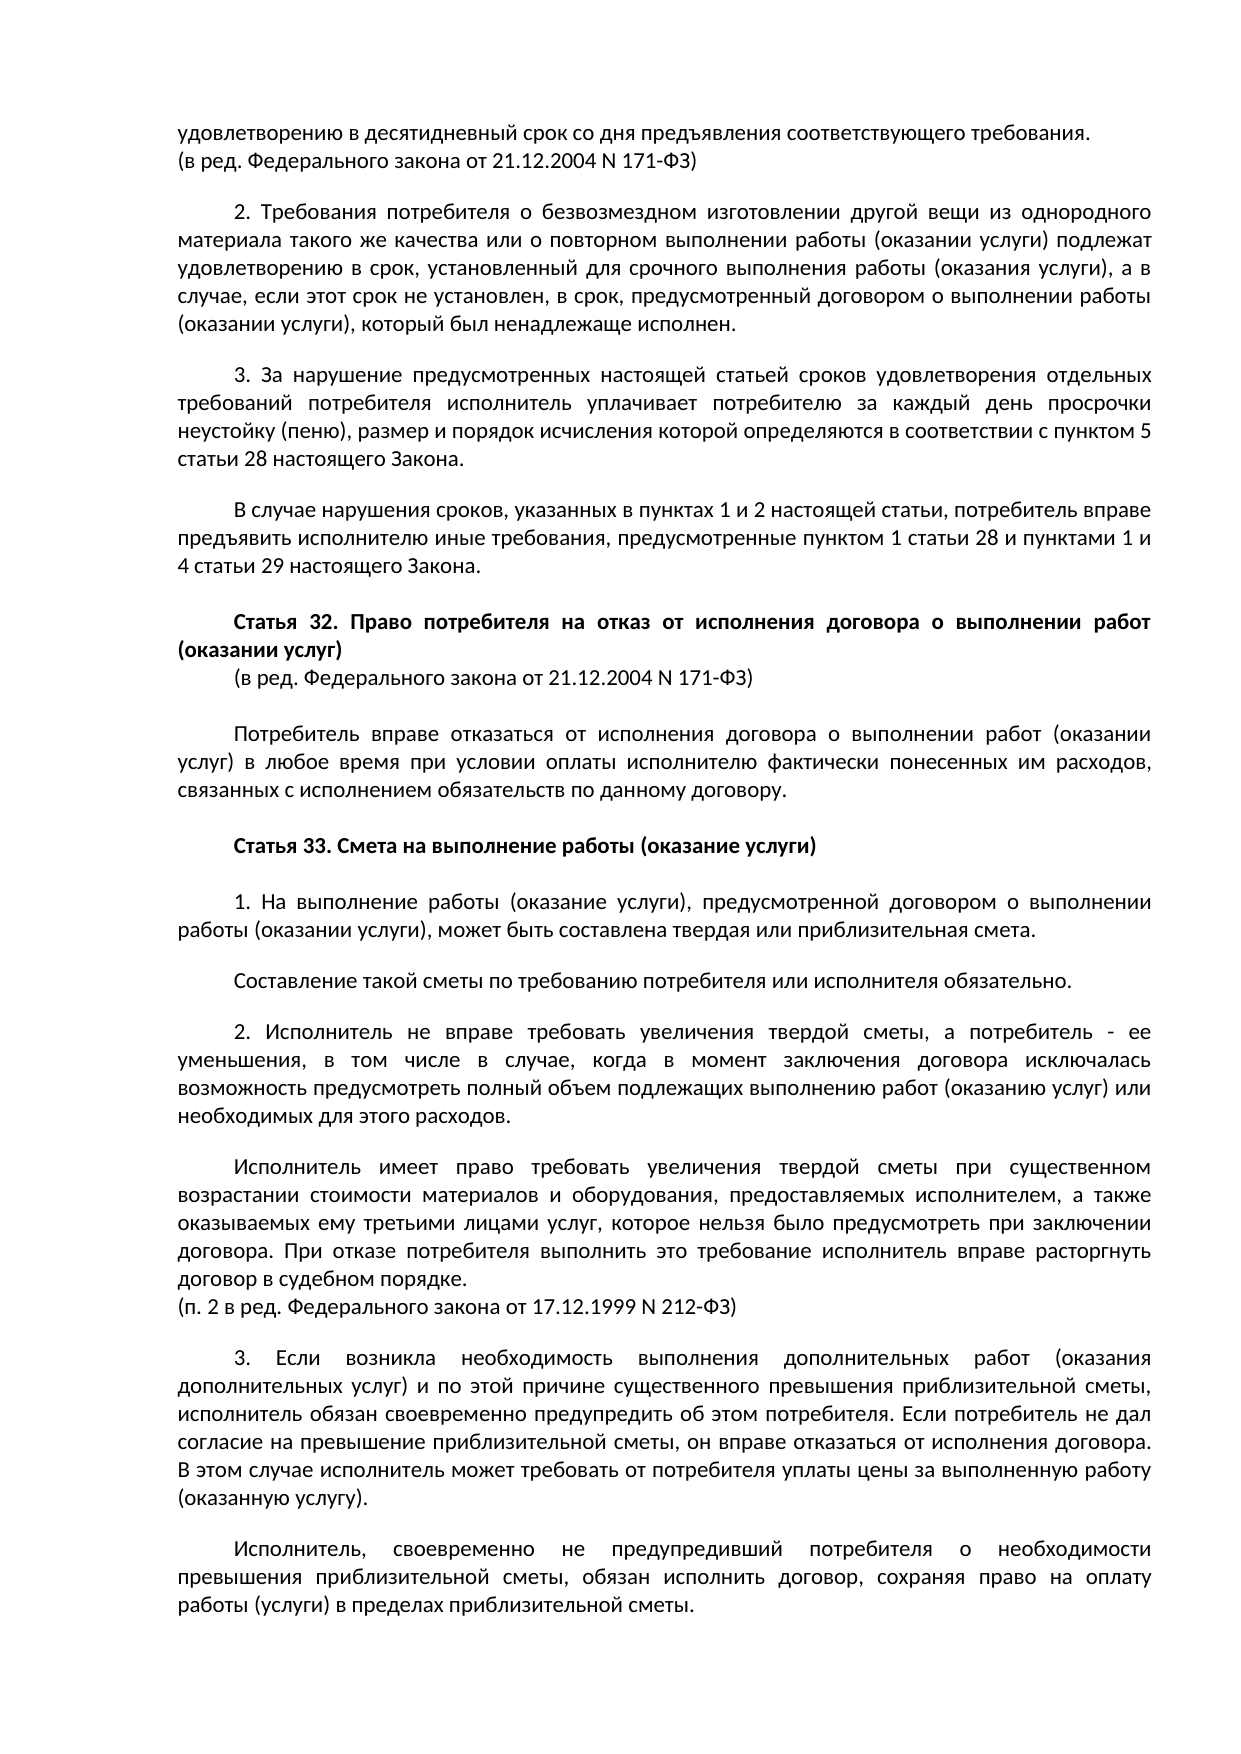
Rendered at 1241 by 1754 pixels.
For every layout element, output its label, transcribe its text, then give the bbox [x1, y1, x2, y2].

text 3. Если возникла необходимость выполнения дополнительных работ (оказания дополнительных услуг) и по этой причине существенного превышения приблизительной сметы, исполнитель обязан своевременно предупредить об этом потребителя. Если потребитель не дал согласие на превышение приблизительной сметы, он вправе отказаться от исполнения договора. В этом случае исполнитель может требовать от потребителя уплаты цены за выполненную работу (оказанную услугу). [177, 1343, 1152, 1511]
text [177, 118, 1152, 146]
text (п. 2 в ред. Федерального закона от 17.12.1999 N 212-ФЗ) [177, 1292, 1152, 1320]
text (в ред. Федерального закона от 21.12.2004 N 171-ФЗ) [177, 663, 1152, 691]
title Статья 32. Право потребителя на отказ от исполнения договора о выполнении работ (оказании услуг) [177, 607, 1152, 663]
text В случае нарушения сроков, указанных в пунктах 1 и 2 настоящей статьи, потребитель вправе предъявить исполнителю иные требования, предусмотренные пунктом 1 статьи 28 и пунктами 1 и 4 статьи 29 настоящего Закона. [177, 495, 1152, 579]
text Составление такой сметы по требованию потребителя или исполнителя обязательно. [177, 966, 1152, 994]
text 2. Исполнитель не вправе требовать увеличения твердой сметы, а потребитель - ее уменьшения, в том числе в случае, когда в момент заключения договора исключалась возможность предусмотреть полный объем подлежащих выполнению работ (оказанию услуг) или необходимых для этого расходов. [177, 1017, 1152, 1129]
text Исполнитель, своевременно не предупредивший потребителя о необходимости превышения приблизительной сметы, обязан исполнить договор, сохраняя право на оплату работы (услуги) в пределах приблизительной сметы. [177, 1534, 1152, 1618]
text Потребитель вправе отказаться от исполнения договора о выполнении работ (оказании услуг) в любое время при условии оплаты исполнителю фактически понесенных им расходов, связанных с исполнением обязательств по данному договору. [177, 719, 1152, 803]
text (в ред. Федерального закона от 21.12.2004 N 171-ФЗ) [177, 146, 1152, 174]
text 2. Требования потребителя о безвозмездном изготовлении другой вещи из однородного материала такого же качества или о повторном выполнении работы (оказании услуги) подлежат удовлетворению в срок, установленный для срочного выполнения работы (оказания услуги), а в случае, если этот срок не установлен, в срок, предусмотренный договором о выполнении работы (оказании услуги), который был ненадлежаще исполнен. [177, 197, 1152, 337]
text 1. На выполнение работы (оказание услуги), предусмотренной договором о выполнении работы (оказании услуги), может быть составлена твердая или приблизительная смета. [177, 887, 1152, 943]
text 3. За нарушение предусмотренных настоящей статьей сроков удовлетворения отдельных требований потребителя исполнитель уплачивает потребителю за каждый день просрочки неустойку (пеню), размер и порядок исчисления которой определяются в соответствии с пунктом 5 статьи 28 настоящего Закона. [177, 360, 1152, 472]
text Исполнитель имеет право требовать увеличения твердой сметы при существенном возрастании стоимости материалов и оборудования, предоставляемых исполнителем, а также оказываемых ему третьими лицами услуг, которое нельзя было предусмотреть при заключении договора. При отказе потребителя выполнить это требование исполнитель вправе расторгнуть договор в судебном порядке. [177, 1152, 1152, 1292]
title Статья 33. Смета на выполнение работы (оказание услуги) [177, 831, 1152, 859]
